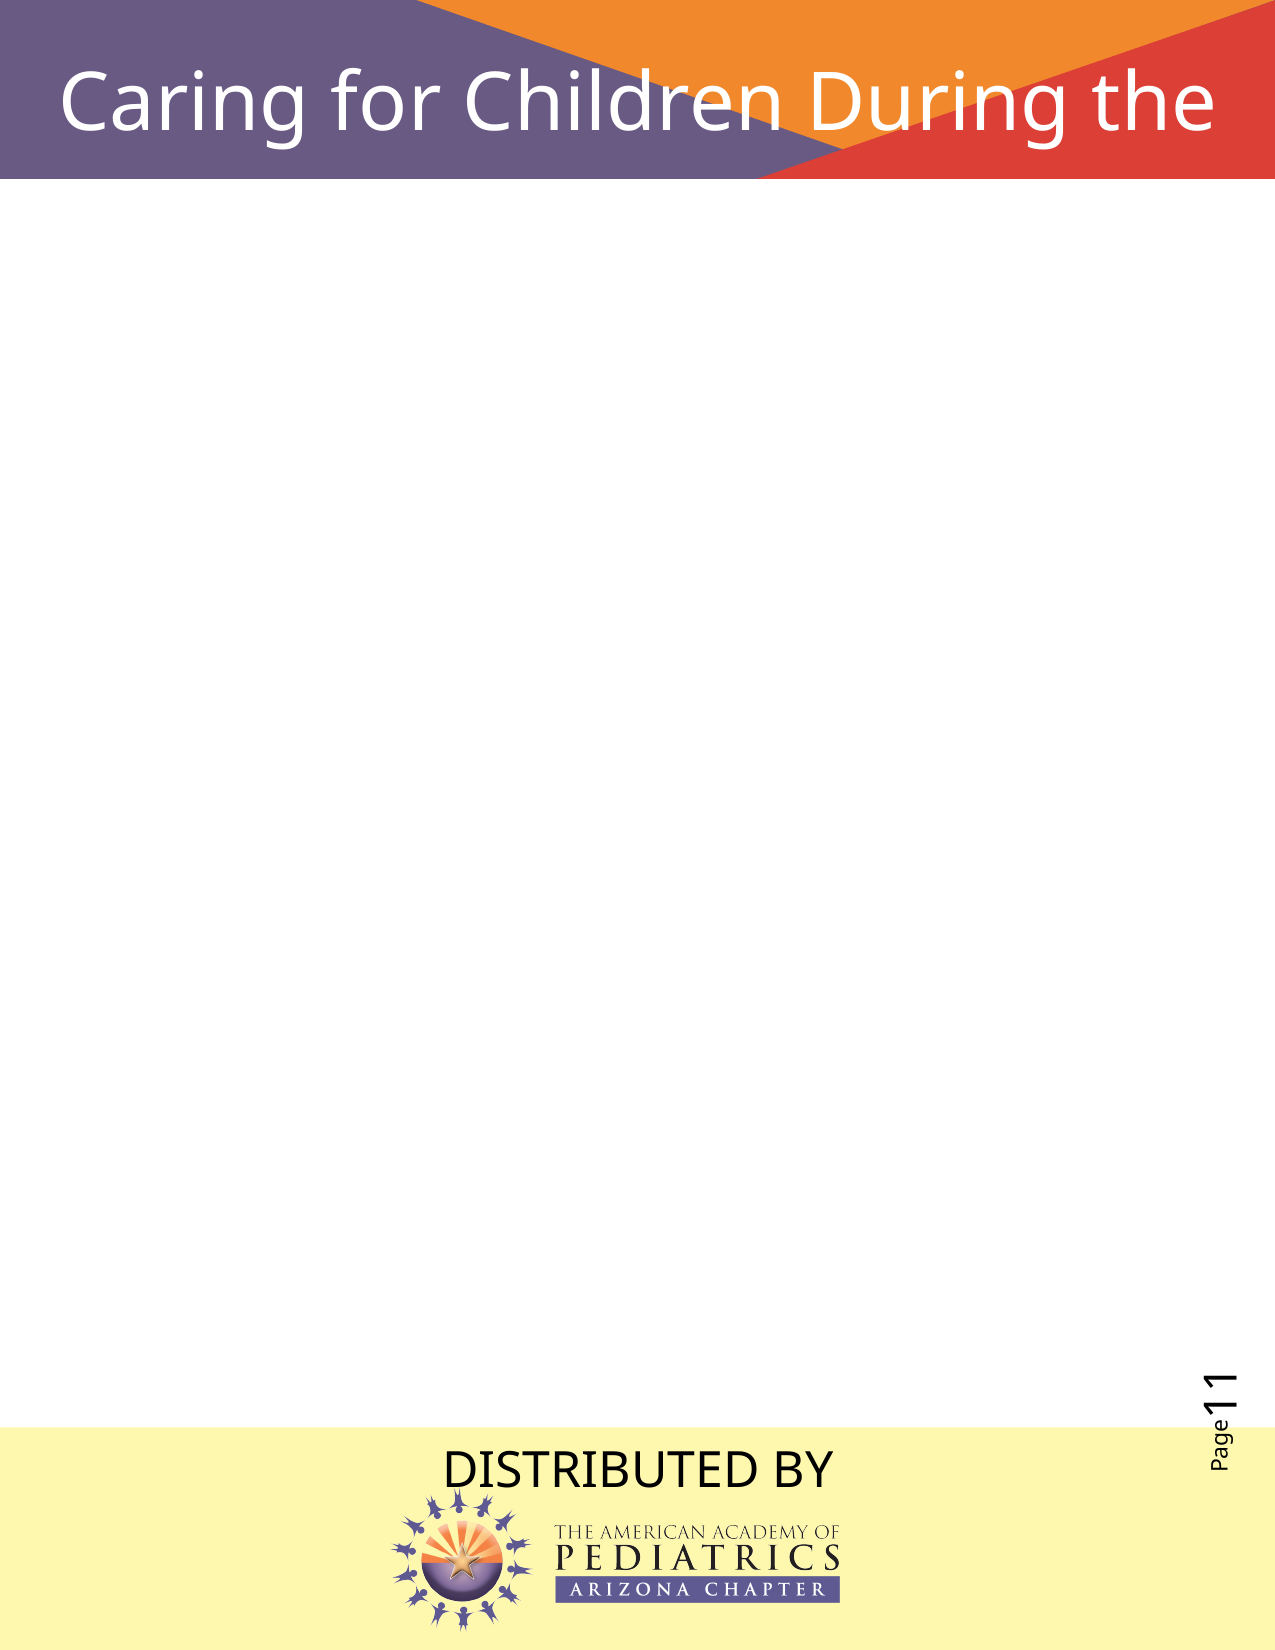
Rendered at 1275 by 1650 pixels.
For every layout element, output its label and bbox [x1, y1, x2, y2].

picture [371, 1486, 840, 1637]
